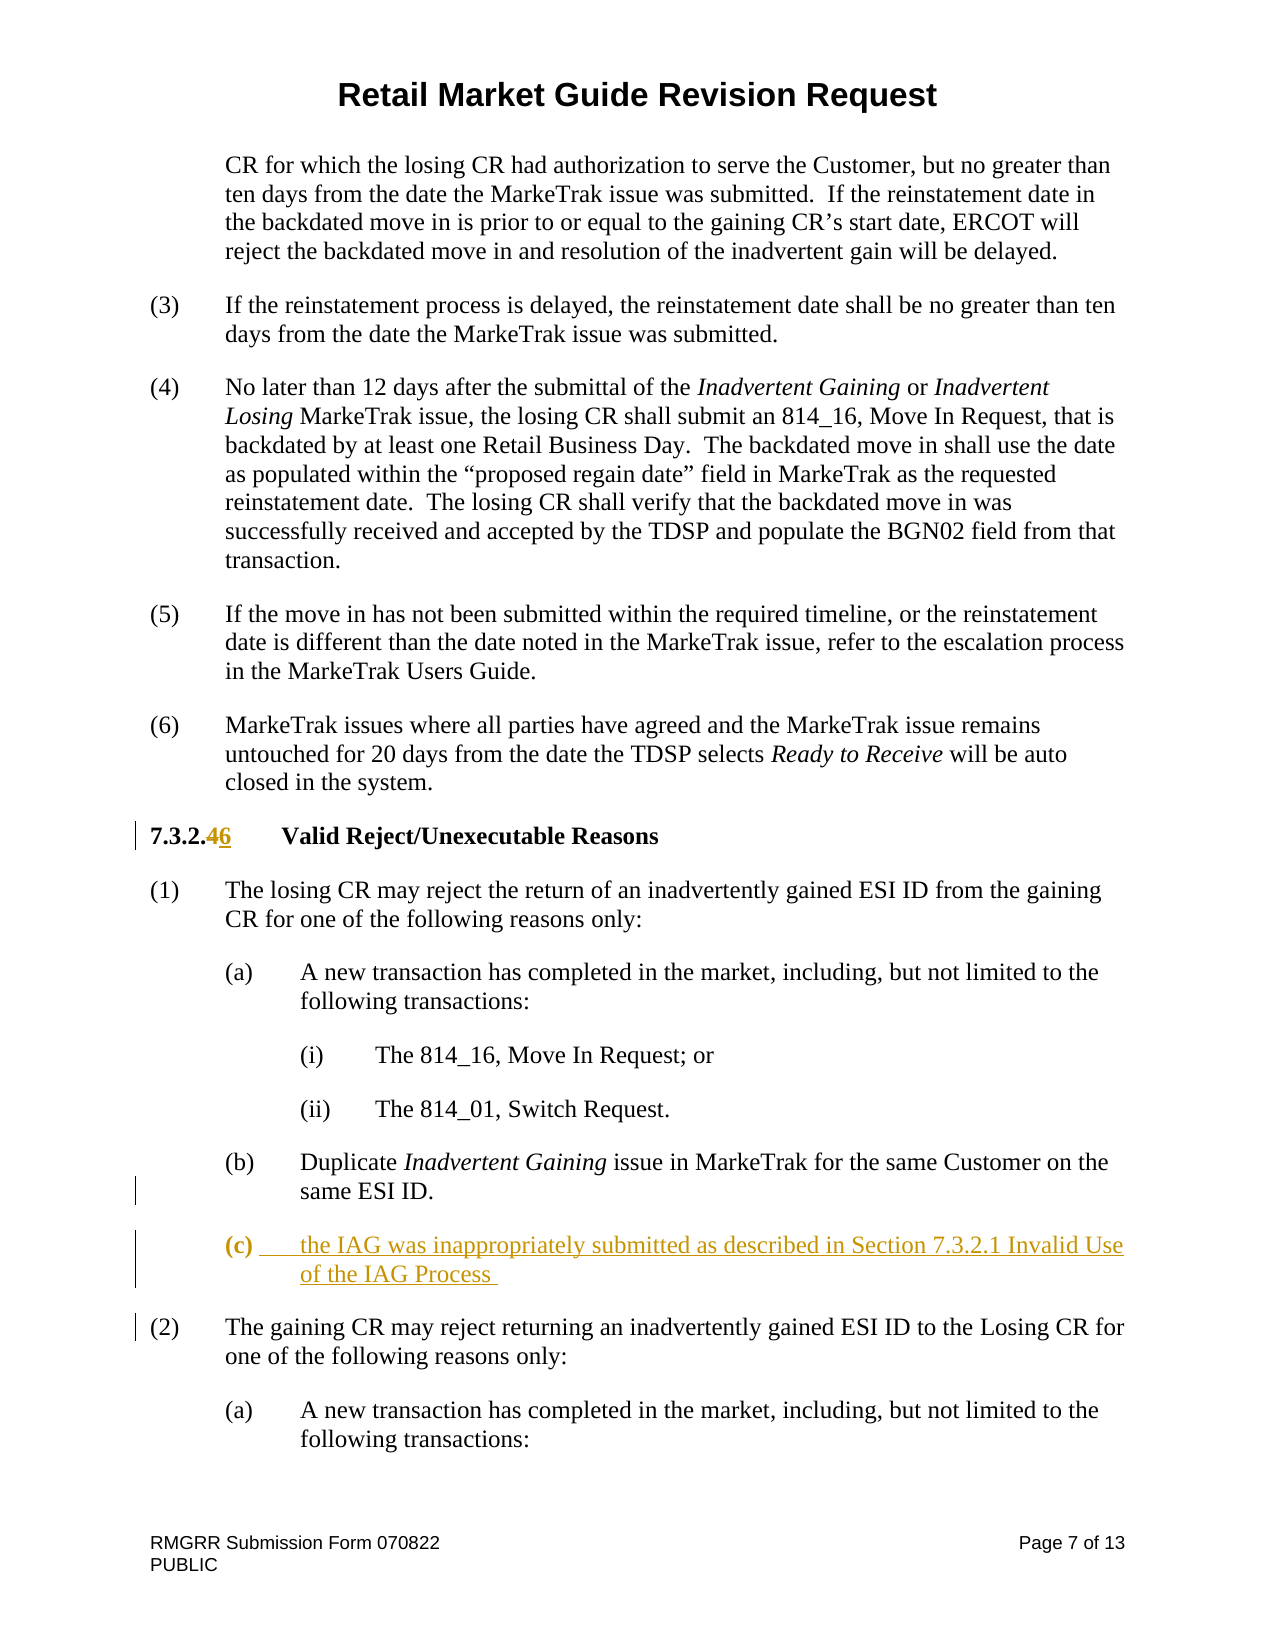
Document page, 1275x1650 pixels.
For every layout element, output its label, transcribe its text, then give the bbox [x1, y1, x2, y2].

list (b) Duplicate Inadvertent Gaining issue in MarkeTrak for the same Customer on the same ESI ID. [225, 1147, 1125, 1205]
text (5) If the move in has not been submitted within the required timeline, or the reinstatement date is different than the date noted in the MarkeTrak issue, refer to the escalation process in the MarkeTrak Users Guide. [150, 599, 1125, 685]
text (1) The losing CR may reject the return of an inadvertently gained ESI ID from the gaining CR for one of the following reasons only: [150, 875, 1125, 932]
list (a) A new transaction has completed in the market, including, but not limited to the following transactions: [225, 957, 1125, 1015]
text 7.3.2. Valid Reject/Unexecutable Reasons [150, 821, 1125, 850]
list (ii) The 814_01, Switch Request. [300, 1094, 1125, 1122]
text (3) If the reinstatement process is delayed, the reinstatement date shall be no greater than ten days from the date the MarkeTrak issue was submitted. [150, 290, 1125, 347]
text (6) MarkeTrak issues where all parties have agreed and the MarkeTrak issue remains untouched for 20 days from the date the TDSP selects Ready to Receive will be auto closed in the system. [150, 710, 1125, 796]
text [150, 150, 1125, 265]
text (2) The gaining CR may reject returning an inadvertently gained ESI ID to the Losing CR for one of the following reasons only: [150, 1312, 1125, 1370]
list (i) The 814_16, Move In Request; or [300, 1040, 1125, 1069]
text (4) No later than 12 days after the submittal of the Inadvertent Gaining or Inadvertent Losing MarkeTrak issue, the losing CR shall submit an 814_16, Move In Request, that is backdated by at least one Retail Business Day. The backdated move in shall use the date as populated within the “proposed regain date” field in MarkeTrak as the requested reinstatement date. The losing CR shall verify that the backdated move in was successfully received and accepted by the TDSP and populate the BGN02 field from that transaction. [150, 372, 1125, 574]
list (a) A new transaction has completed in the market, including, but not limited to the following transactions: [225, 1395, 1125, 1452]
list (c) [225, 1230, 1125, 1287]
